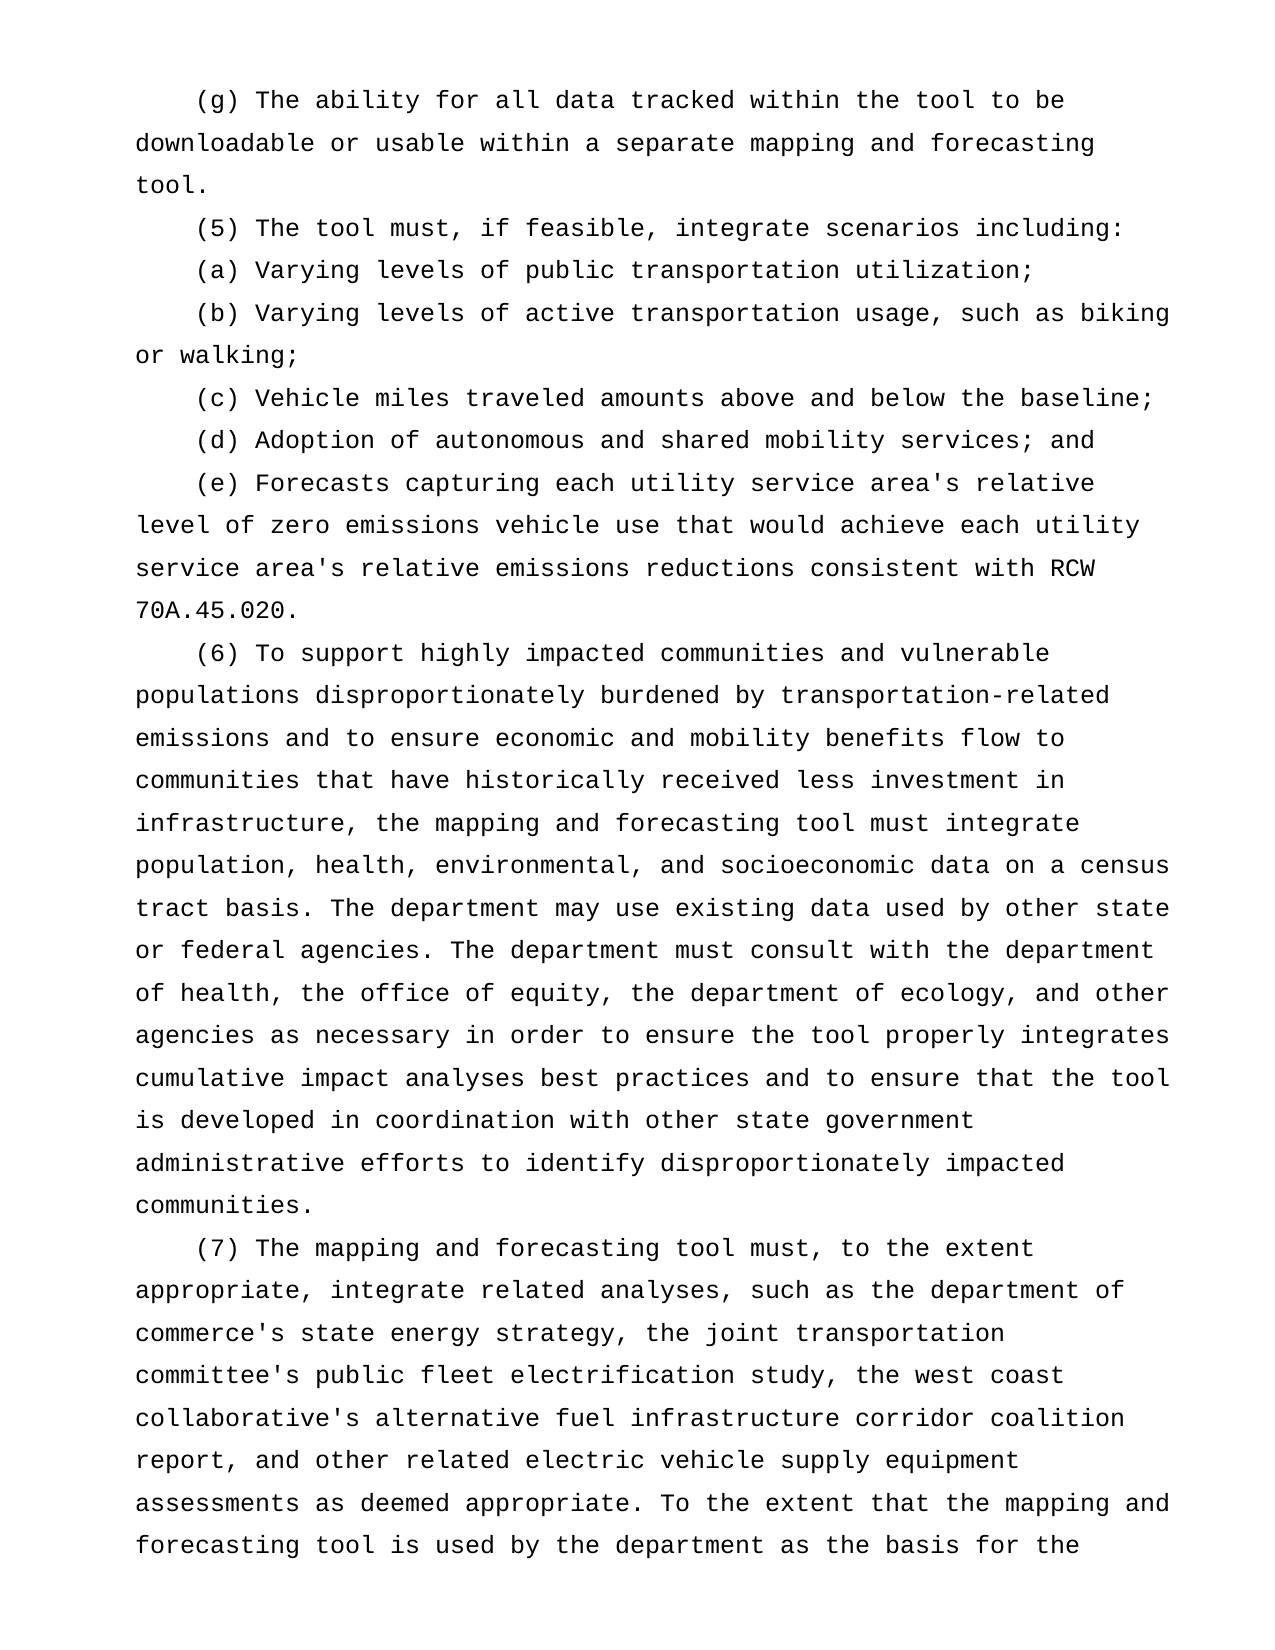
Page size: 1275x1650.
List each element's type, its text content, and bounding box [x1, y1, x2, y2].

text (e) Forecasts capturing each utility service area's relative level of zero emissions vehicle use that would achieve each utility service area's relative emissions reductions consistent with RCW 70A.45.020. [135, 457, 1170, 627]
text (b) Varying levels of active transportation usage, such as biking or walking; [135, 287, 1170, 372]
text (g) The ability for all data tracked within the tool to be downloadable or usable within a separate mapping and forecasting tool. [135, 75, 1170, 202]
text (5) The tool must, if feasible, integrate scenarios including: [135, 202, 1170, 245]
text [135, 1222, 1170, 1562]
text (a) Varying levels of public transportation utilization; [135, 245, 1170, 287]
text (d) Adoption of autonomous and shared mobility services; and [135, 415, 1170, 457]
text (6) To support highly impacted communities and vulnerable populations disproportionately burdened by transportation-related emissions and to ensure economic and mobility benefits flow to communities that have historically received less investment in infrastructure, the mapping and forecasting tool must integrate population, health, environmental, and socioeconomic data on a census tract basis. The department may use existing data used by other state or federal agencies. The department must consult with the department of health, the office of equity, the department of ecology, and other agencies as necessary in order to ensure the tool properly integrates cumulative impact analyses best practices and to ensure that the tool is developed in coordination with other state government administrative efforts to identify disproportionately impacted communities. [135, 627, 1170, 1222]
text (c) Vehicle miles traveled amounts above and below the baseline; [135, 372, 1170, 415]
